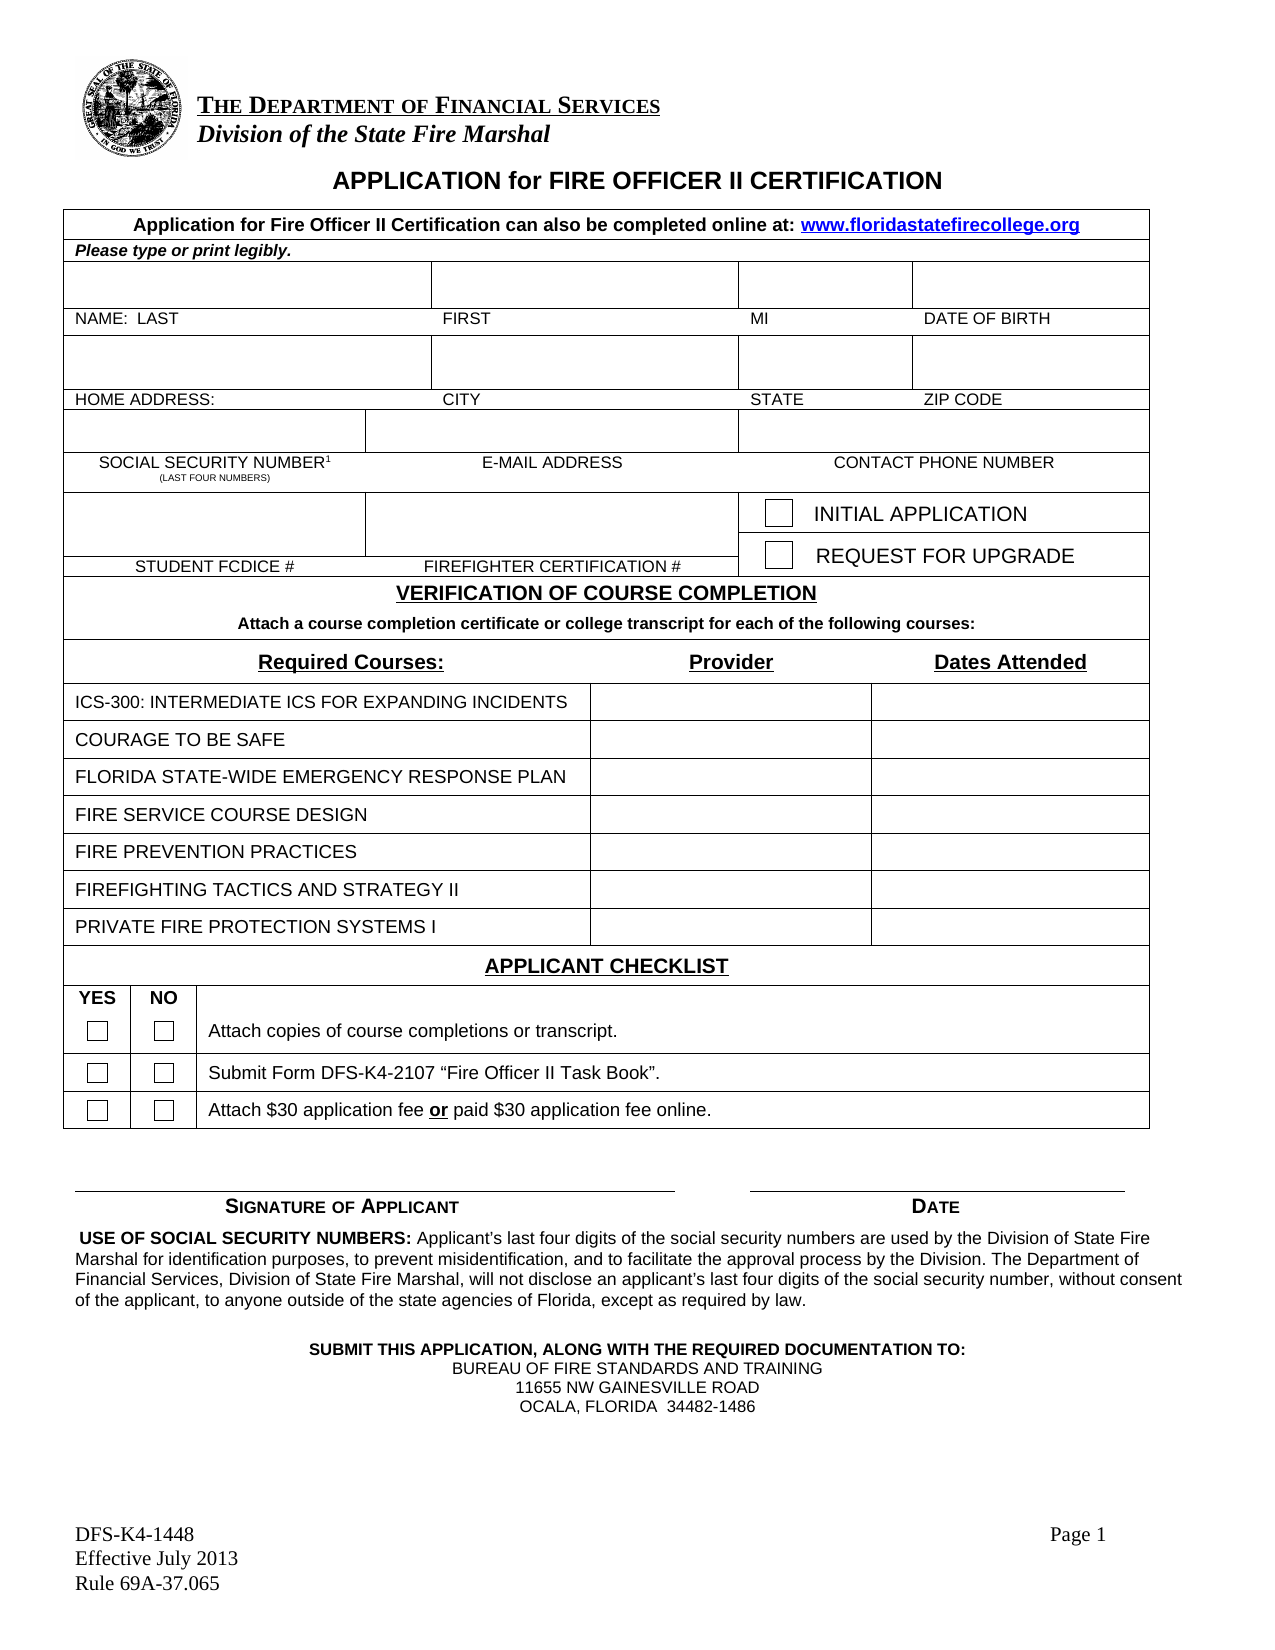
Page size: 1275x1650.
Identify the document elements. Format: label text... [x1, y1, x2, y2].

table_cell STATE [739, 390, 912, 409]
table_cell [64, 1054, 130, 1091]
table_cell [872, 909, 1149, 945]
text 11655 NW Gainesville Road [75, 1378, 1200, 1397]
table_cell Attach a course completion certificate or college transcript for each of the following courses: [64, 608, 1149, 639]
table_cell [432, 336, 738, 389]
table_cell Required Courses: [112, 640, 591, 683]
table_cell [366, 493, 738, 556]
table_cell Provider [591, 640, 872, 683]
table_cell FIRE SERVICE COURSE DESIGN [64, 796, 590, 833]
table_cell VERIFICATION OF COURSE COMPLETION [64, 577, 1149, 608]
table_cell [366, 410, 738, 452]
table_cell [739, 262, 912, 308]
table_cell FIRST [431, 309, 739, 335]
text Signature of Applicant Date [75, 1194, 1200, 1218]
table_cell E-MAIL ADDRESS [366, 453, 739, 492]
table_cell COURAGE TO BE SAFE [64, 721, 590, 758]
text Ocala, Florida 34482-1486 [75, 1397, 1200, 1416]
table_cell [872, 796, 1149, 833]
table_cell Attach $30 application fee or paid $30 application fee online. [197, 1092, 1149, 1128]
table_cell [131, 1054, 196, 1091]
table_cell ICS-300: INTERMEDIATE ICS FOR EXPANDING INCIDENTS [64, 684, 590, 720]
table_cell [591, 684, 871, 720]
table_cell REQUEST FOR UPGRADE [739, 533, 1149, 576]
table_cell [197, 986, 1149, 1008]
table_cell INITIAL APPLICATION [739, 493, 1149, 532]
table_cell [64, 493, 365, 556]
table_cell [64, 410, 365, 452]
table_header Application for Fire Officer II Certification can also be completed online at: www.floridastatefirecollege.org [64, 210, 1149, 238]
table_cell [591, 834, 871, 870]
table_cell ZIP CODE [913, 390, 1149, 409]
table_cell FIRE PREVENTION PRACTICES [64, 834, 590, 870]
table_cell [432, 262, 738, 308]
table_cell [872, 759, 1149, 795]
table_cell Social Security Number1 (LAST FOUR NUMBERS) [64, 453, 366, 492]
table_cell [64, 1008, 130, 1053]
table_cell [591, 796, 871, 833]
table_cell PRIVATE FIRE PROTECTION SYSTEMS I [64, 909, 590, 945]
table_cell YES [64, 986, 130, 1008]
text USE OF SOCIAL SECURITY NUMBERS: Applicant’s last four digits of the social security numbers are used by the Division of State Fire Marshal for identification purposes, to prevent misidentification, and to facilitate the approval process by the Division. The Department of Financial Services, Division of State Fire Marshal, will not disclose an applicant’s last four digits of the social security number, without consent of the applicant, to anyone outside of the state agencies of Florida, except as required by law. [75, 1228, 1200, 1310]
table_cell [591, 721, 871, 758]
table_cell [739, 336, 912, 389]
table_cell [591, 871, 871, 908]
table_cell [739, 410, 1149, 452]
table_cell FIREFIGHTER CERTIFICATION # [366, 557, 738, 576]
table_cell [64, 336, 431, 389]
table_cell NAME: LAST [64, 309, 431, 335]
table_cell Attach copies of course completions or transcript. [197, 1008, 1149, 1053]
table_cell [913, 336, 1149, 389]
table_cell NO [131, 986, 196, 1008]
table_cell MI [739, 309, 819, 335]
table_cell [591, 759, 871, 795]
table_cell [64, 640, 112, 683]
table_cell DATE OF BIRTH [913, 309, 1149, 335]
table_cell [913, 262, 1149, 308]
table_cell CITY [431, 390, 739, 409]
picture [75, 56, 189, 160]
table_cell [872, 834, 1149, 870]
text APPLICATION for FIRE OFFICER II CERTIFICATION [75, 166, 1200, 195]
table_cell Dates Attended [872, 640, 1149, 683]
table_cell [64, 262, 431, 308]
table_cell [872, 721, 1149, 758]
table_cell APPLICANT CHECKLIST [64, 946, 1149, 985]
text Submit this application, along with the required documentation to: [75, 1340, 1200, 1359]
table_cell STUDENT FCDICE # [64, 557, 366, 576]
table_cell [131, 1008, 196, 1053]
table_cell Submit Form DFS-K4-2107 “Fire Officer II Task Book”. [197, 1054, 1149, 1091]
table_cell CONTACT PHONE NUMBER [739, 453, 1149, 492]
table_cell [131, 1092, 196, 1128]
table_cell FLORIDA STATE-WIDE EMERGENCY RESPONSE PLAN [64, 759, 590, 795]
text Bureau of Fire Standards and Training [75, 1359, 1200, 1378]
table_cell FIREFIGHTING TACTICS AND STRATEGY II [64, 871, 590, 908]
table_cell [872, 871, 1149, 908]
table_cell [64, 1092, 130, 1128]
table_cell [819, 309, 912, 335]
table_cell [591, 909, 871, 945]
table_cell Please type or print legibly. [64, 240, 1149, 261]
table_cell [872, 684, 1149, 720]
table_cell HOME ADDRESS: [64, 390, 431, 409]
